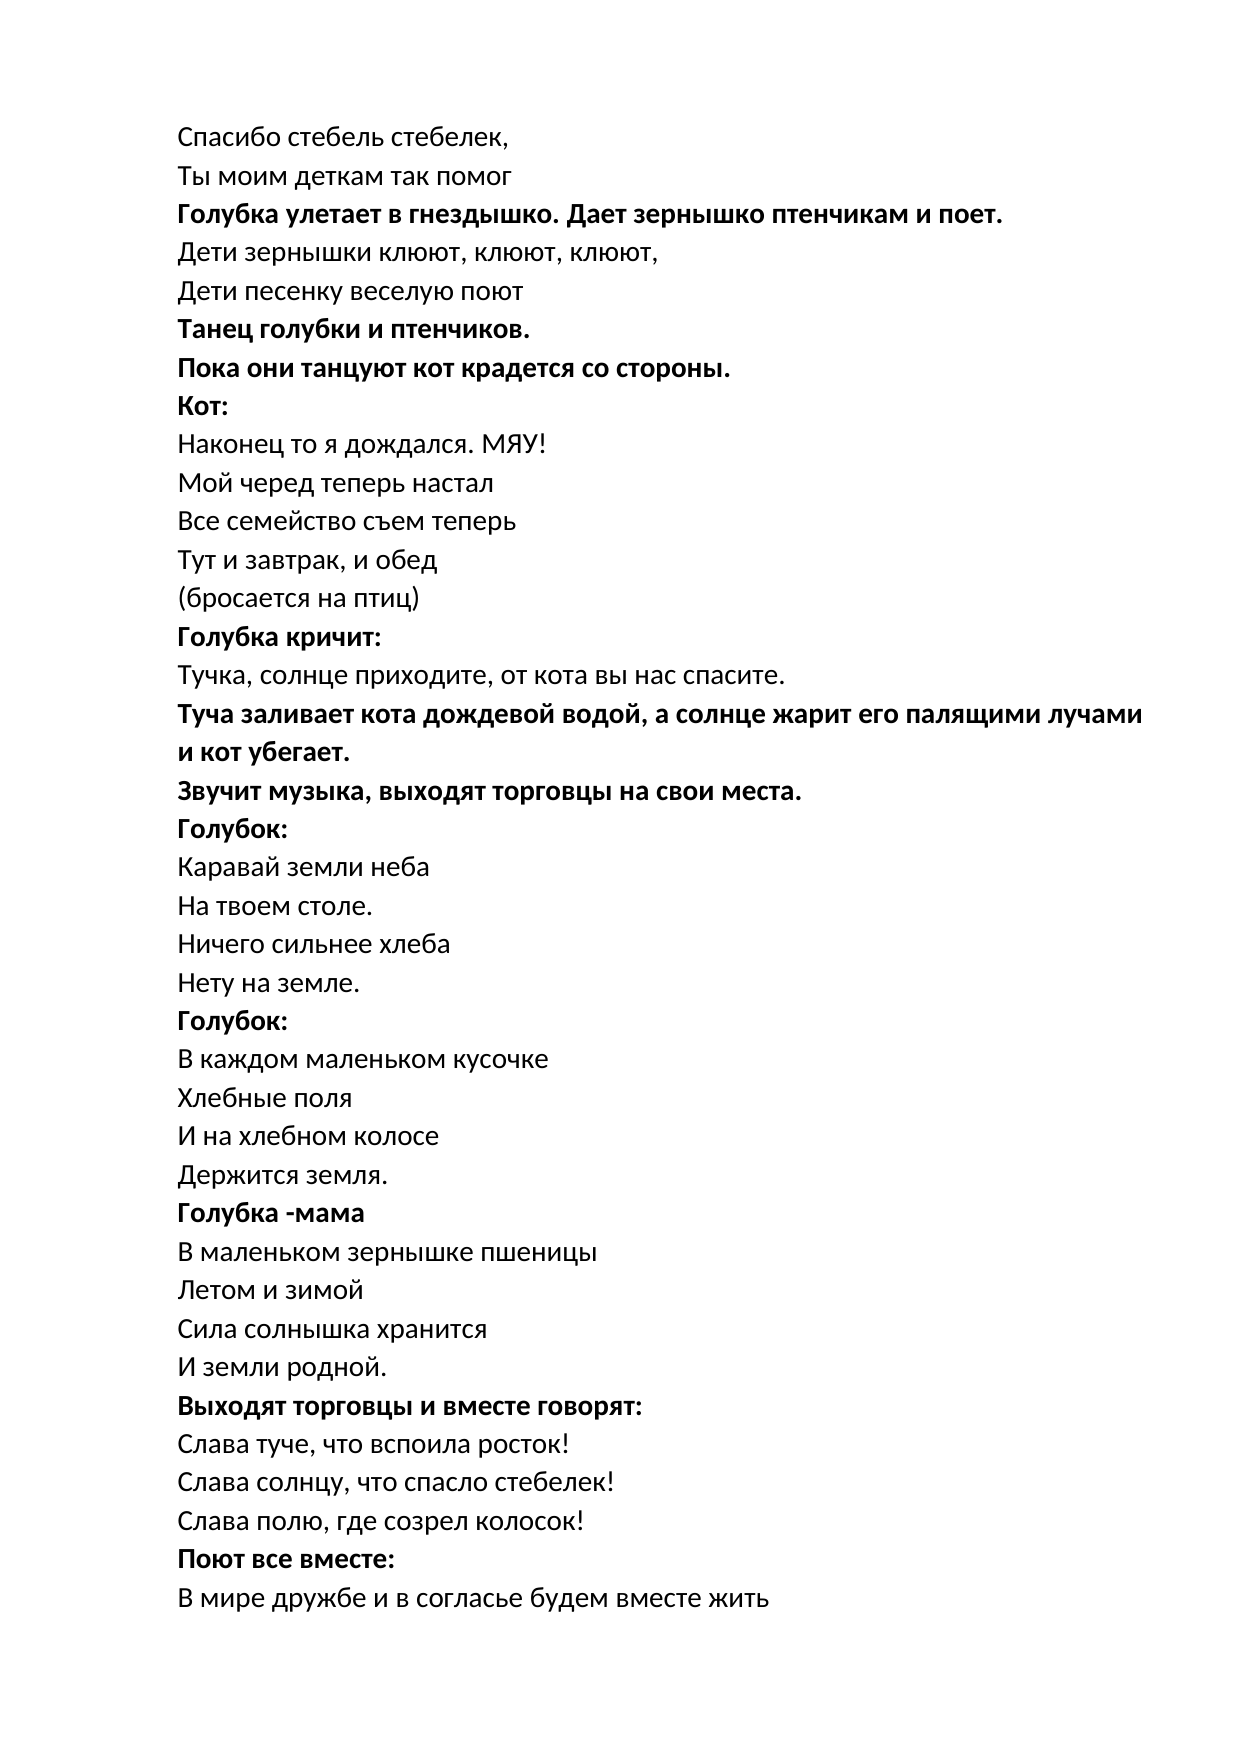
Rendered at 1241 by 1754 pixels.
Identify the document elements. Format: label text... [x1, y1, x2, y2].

text Держится земля. [177, 1156, 1152, 1192]
text И земли родной. [177, 1348, 1152, 1384]
text Слава туче, что вспоила росток! [177, 1425, 1152, 1461]
text Танец голубки и птенчиков. [177, 310, 1152, 346]
text Тут и завтрак, и обед [177, 541, 1152, 577]
text Дети песенку веселую поют [177, 272, 1152, 307]
text Сила солнышка хранится [177, 1310, 1152, 1345]
text Спасибо стебель стебелек, [177, 118, 1152, 154]
text Выходят торговцы и вместе говорят: [177, 1387, 1152, 1422]
text В мире дружбе и в согласье будем вместе жить [177, 1579, 1152, 1614]
text Пока они танцуют кот крадется со стороны. [177, 349, 1152, 384]
text Наконец то я дождался. МЯУ! [177, 426, 1152, 461]
text Дети зернышки клюют, клюют, клюют, [177, 233, 1152, 269]
text Ничего сильнее хлеба [177, 925, 1152, 961]
text В маленьком зернышке пшеницы [177, 1233, 1152, 1268]
text И на хлебном колосе [177, 1117, 1152, 1153]
text Звучит музыка, выходят торговцы на свои места. [177, 772, 1152, 807]
text Голубка кричит: [177, 618, 1152, 653]
text Все семейство съем теперь [177, 502, 1152, 538]
text Нету на земле. [177, 964, 1152, 999]
text Слава солнцу, что спасло стебелек! [177, 1463, 1152, 1499]
text Тучка, солнце приходите, от кота вы нас спасите. [177, 656, 1152, 692]
text Слава полю, где созрел колосок! [177, 1502, 1152, 1537]
text В каждом маленьком кусочке [177, 1041, 1152, 1076]
text Голубок: [177, 1002, 1152, 1038]
text Голубка улетает в гнездышко. Дает зернышко птенчикам и поет. [177, 195, 1152, 231]
text Туча заливает кота дождевой водой, а солнце жарит его палящими лучами и кот убегает. [177, 695, 1152, 769]
text Голубка -мама [177, 1194, 1152, 1230]
text Летом и зимой [177, 1271, 1152, 1307]
text Ты моим деткам так помог [177, 157, 1152, 192]
text Кот: [177, 387, 1152, 423]
text Мой черед теперь настал [177, 464, 1152, 500]
text Голубок: [177, 810, 1152, 846]
text Хлебные поля [177, 1079, 1152, 1115]
text (бросается на птиц) [177, 579, 1152, 615]
text Поют все вместе: [177, 1540, 1152, 1576]
text Каравай земли неба [177, 848, 1152, 884]
text На твоем столе. [177, 887, 1152, 922]
